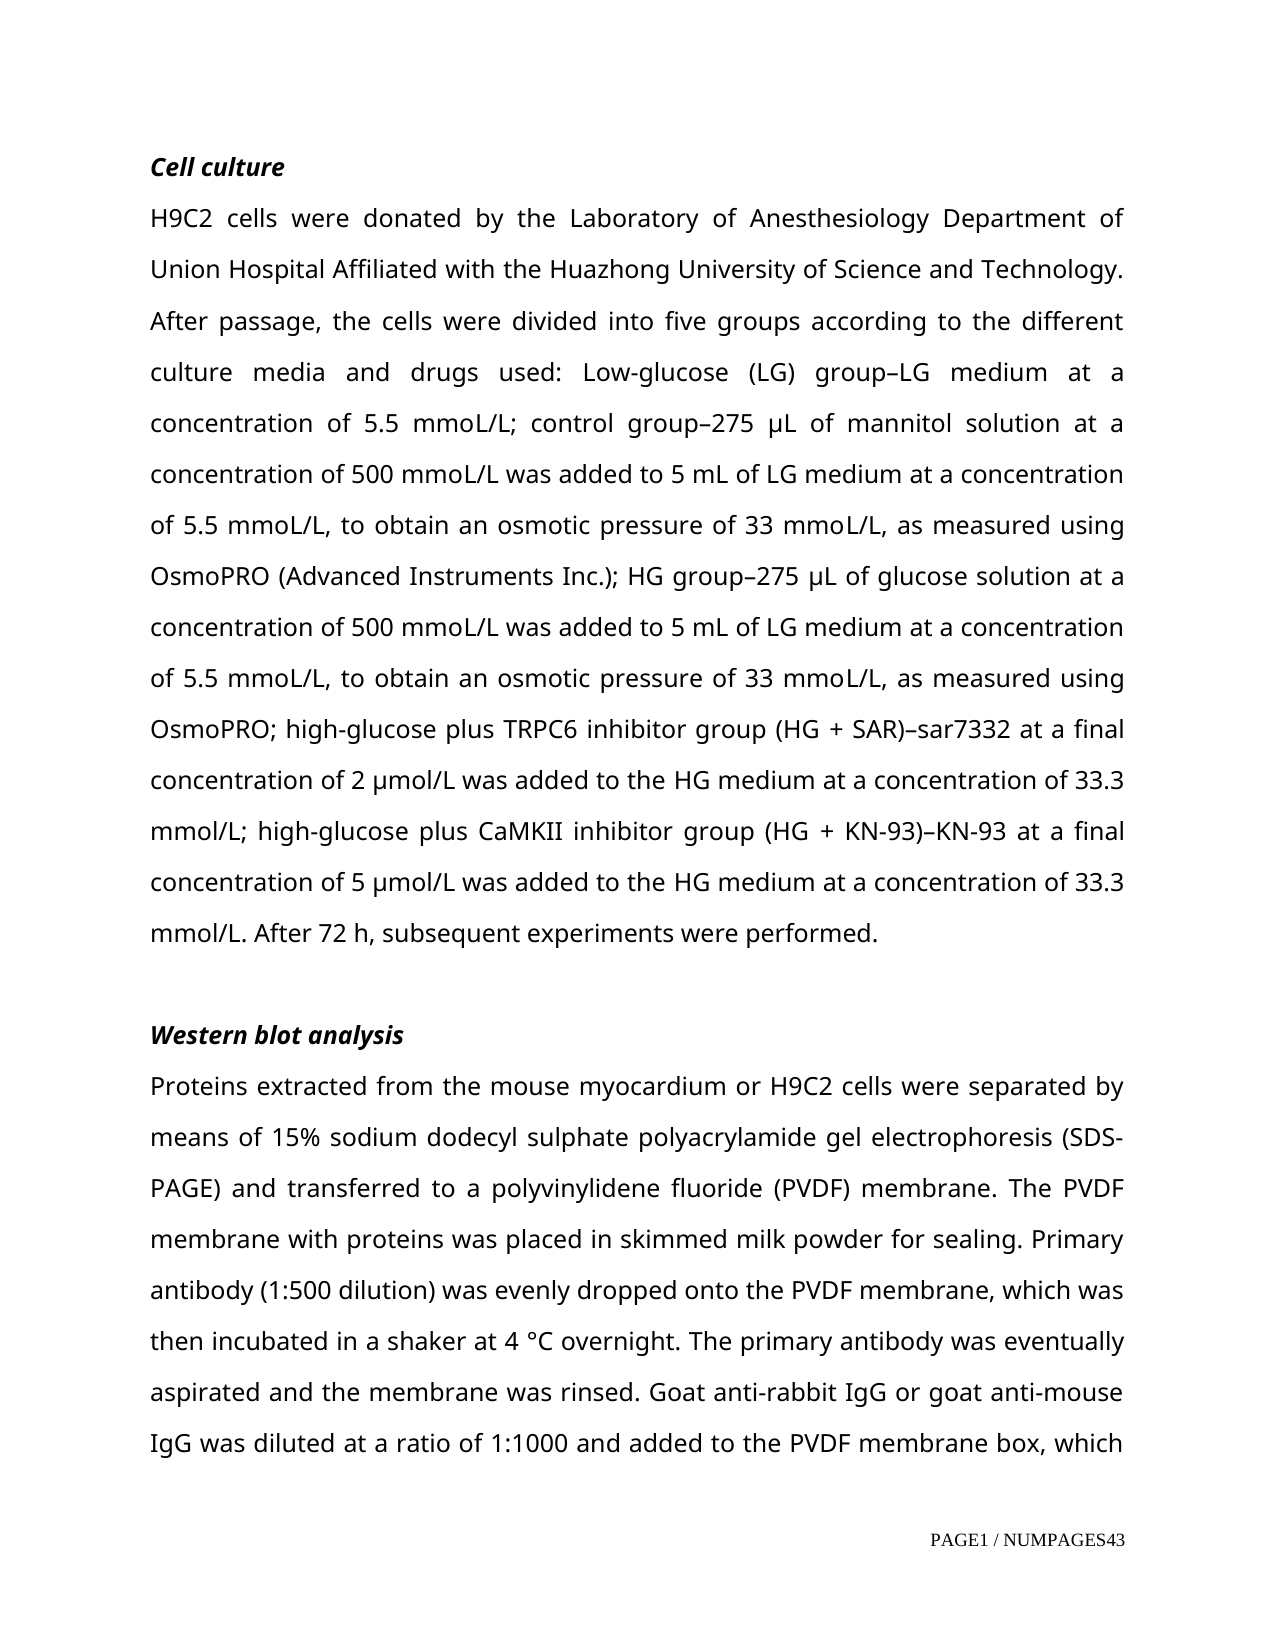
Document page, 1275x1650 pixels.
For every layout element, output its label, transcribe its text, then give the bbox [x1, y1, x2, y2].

text Western blot analysis [150, 1018, 1125, 1052]
text H9C2 cells were donated by the Laboratory of Anesthesiology Department of Union Hospital Affiliated with the Huazhong University of Science and Technology. After passage, the cells were divided into five groups according to the different culture media and drugs used: Low-glucose (LG) group–LG medium at a concentration of 5.5 mmoL/L; control group–275 μL of mannitol solution at a concentration of 500 mmoL/L was added to 5 mL of LG medium at a concentration of 5.5 mmoL/L, to obtain an osmotic pressure of 33 mmoL/L, as measured using OsmoPRO (Advanced Instruments Inc.); HG group–275 μL of glucose solution at a concentration of 500 mmoL/L was added to 5 mL of LG medium at a concentration of 5.5 mmoL/L, to obtain an osmotic pressure of 33 mmoL/L, as measured using OsmoPRO; high-glucose plus TRPC6 inhibitor group (HG + SAR)–sar7332 at a final concentration of 2 μmol/L was added to the HG medium at a concentration of 33.3 mmol/L; high-glucose plus CaMKII inhibitor group (HG + KN-93)–KN-93 at a final concentration of 5 μmol/L was added to the HG medium at a concentration of 33.3 mmol/L. After 72 h, subsequent experiments were performed. [150, 201, 1125, 950]
text Cell culture [150, 150, 1125, 184]
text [150, 1069, 1125, 1460]
